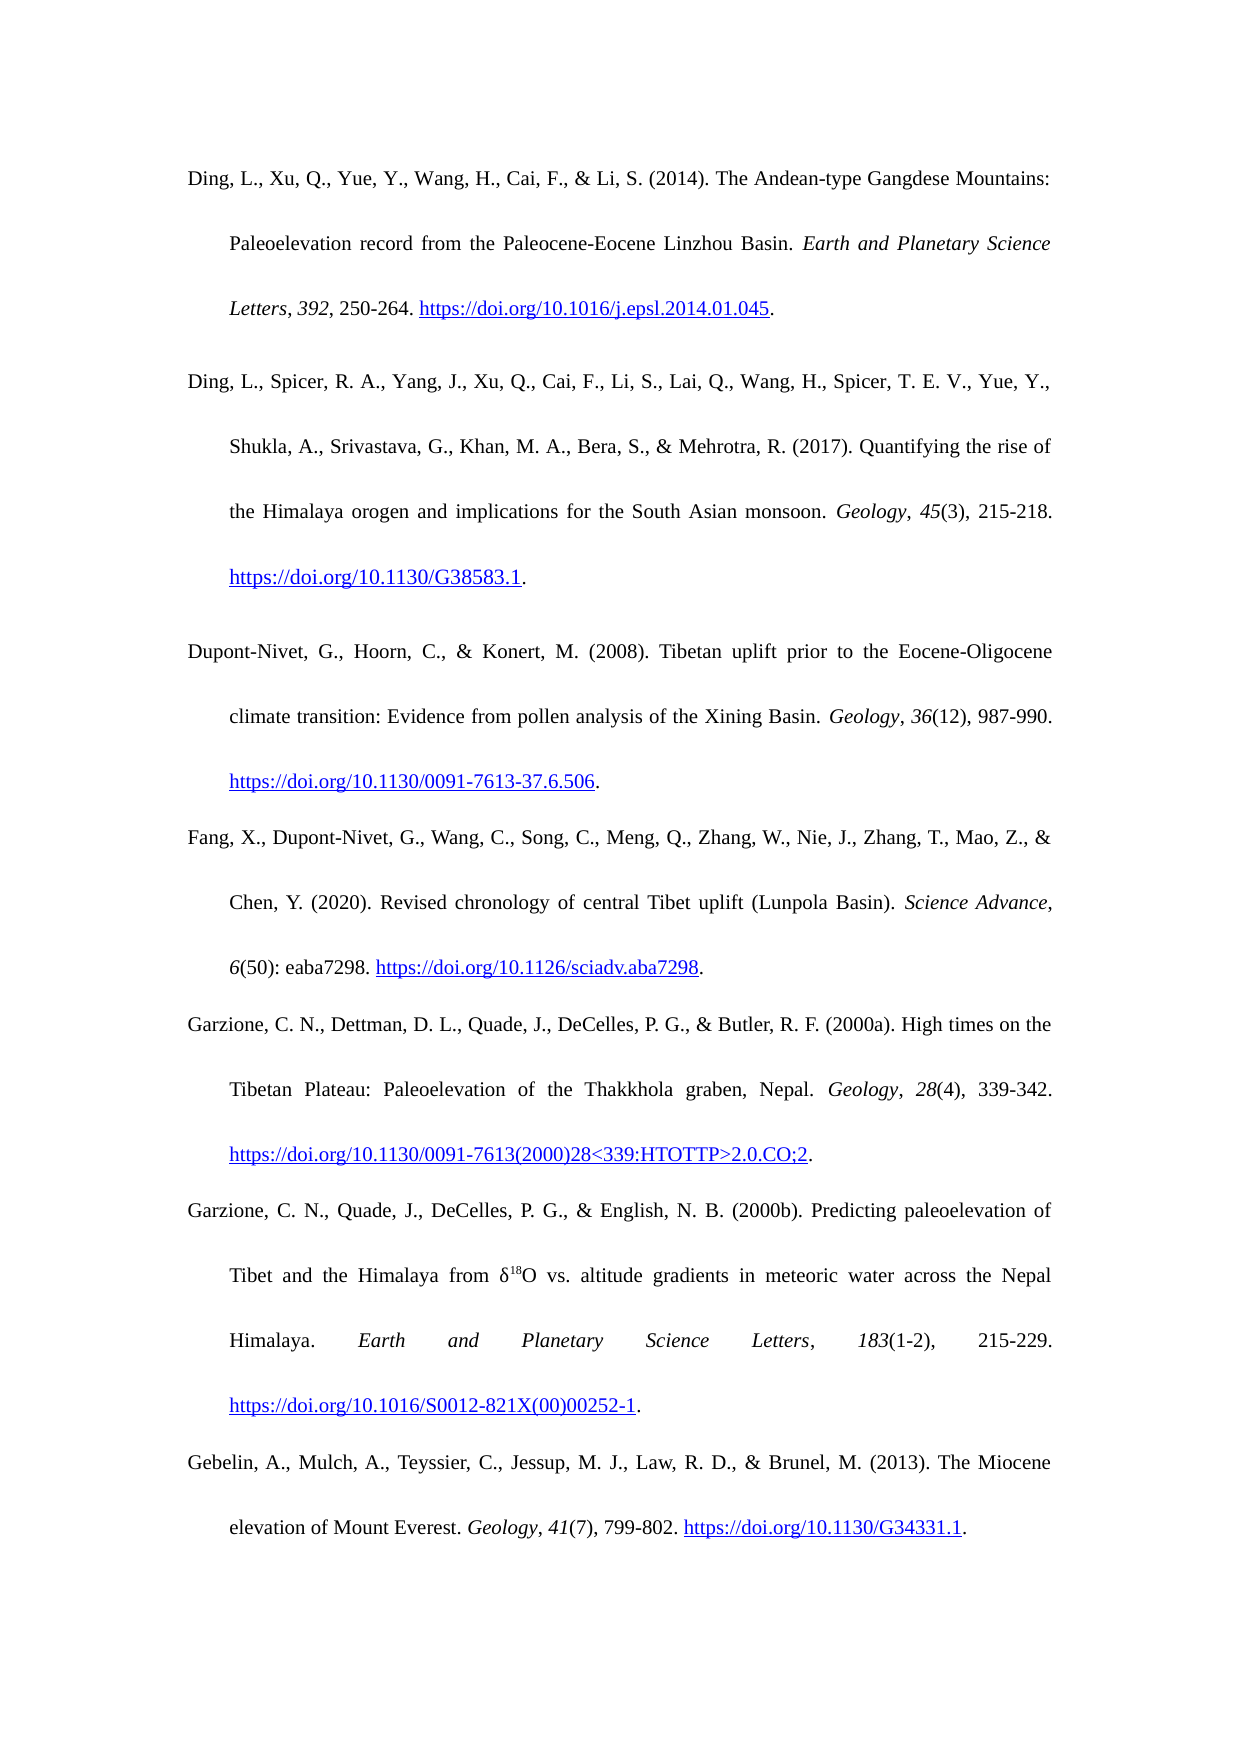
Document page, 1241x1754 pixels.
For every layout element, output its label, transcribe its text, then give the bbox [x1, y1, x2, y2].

text Ding, L., Spicer, R. A., Yang, J., Xu, Q., Cai, F., Li, S., Lai, Q., Wang, H., Spicer, T. E. V., Yue, Y., Shukla, A., Srivastava, G., Khan, M. A., Bera, S., & Mehrotra, R. (2017). Quantifying the rise of the Himalaya orogen and implications for the South Asian monsoon. Geology, 45(3), 215-218. https://doi.org/10.1130/G38583.1. [187, 365, 1053, 593]
text Garzione, C. N., Quade, J., DeCelles, P. G., & English, N. B. (2000b). Predicting paleoelevation of Tibet and the Himalaya from δ18O vs. altitude gradients in meteoric water across the Nepal Himalaya. Earth and Planetary Science Letters, 183(1-2), 215-229. https://doi.org/10.1016/S0012-821X(00)00252-1. [187, 1194, 1053, 1422]
text Garzione, C. N., Dettman, D. L., Quade, J., DeCelles, P. G., & Butler, R. F. (2000a). High times on the Tibetan Plateau: Paleoelevation of the Thakkhola graben, Nepal. Geology, 28(4), 339-342. https://doi.org/10.1130/0091-7613(2000)28<339:HTOTTP>2.0.CO;2. [187, 1008, 1053, 1170]
text Gebelin, A., Mulch, A., Teyssier, C., Jessup, M. J., Law, R. D., & Brunel, M. (2013). The Miocene elevation of Mount Everest. Geology, 41(7), 799-802. https://doi.org/10.1130/G34331.1. [187, 1446, 1053, 1543]
text Ding, L., Xu, Q., Yue, Y., Wang, H., Cai, F., & Li, S. (2014). The Andean-type Gangdese Mountains: Paleoelevation record from the Paleocene-Eocene Linzhou Basin. Earth and Planetary Science Letters, 392, 250-264. https://doi.org/10.1016/j.epsl.2014.01.045. [187, 162, 1053, 324]
text Fang, X., Dupont-Nivet, G., Wang, C., Song, C., Meng, Q., Zhang, W., Nie, J., Zhang, T., Mao, Z., & Chen, Y. (2020). Revised chronology of central Tibet uplift (Lunpola Basin). Science Advance, 6(50): eaba7298. https://doi.org/10.1126/sciadv.aba7298. [187, 821, 1053, 984]
text Dupont-Nivet, G., Hoorn, C., & Konert, M. (2008). Tibetan uplift prior to the Eocene-Oligocene climate transition: Evidence from pollen analysis of the Xining Basin. Geology, 36(12), 987-990. https://doi.org/10.1130/0091-7613-37.6.506. [187, 634, 1053, 797]
